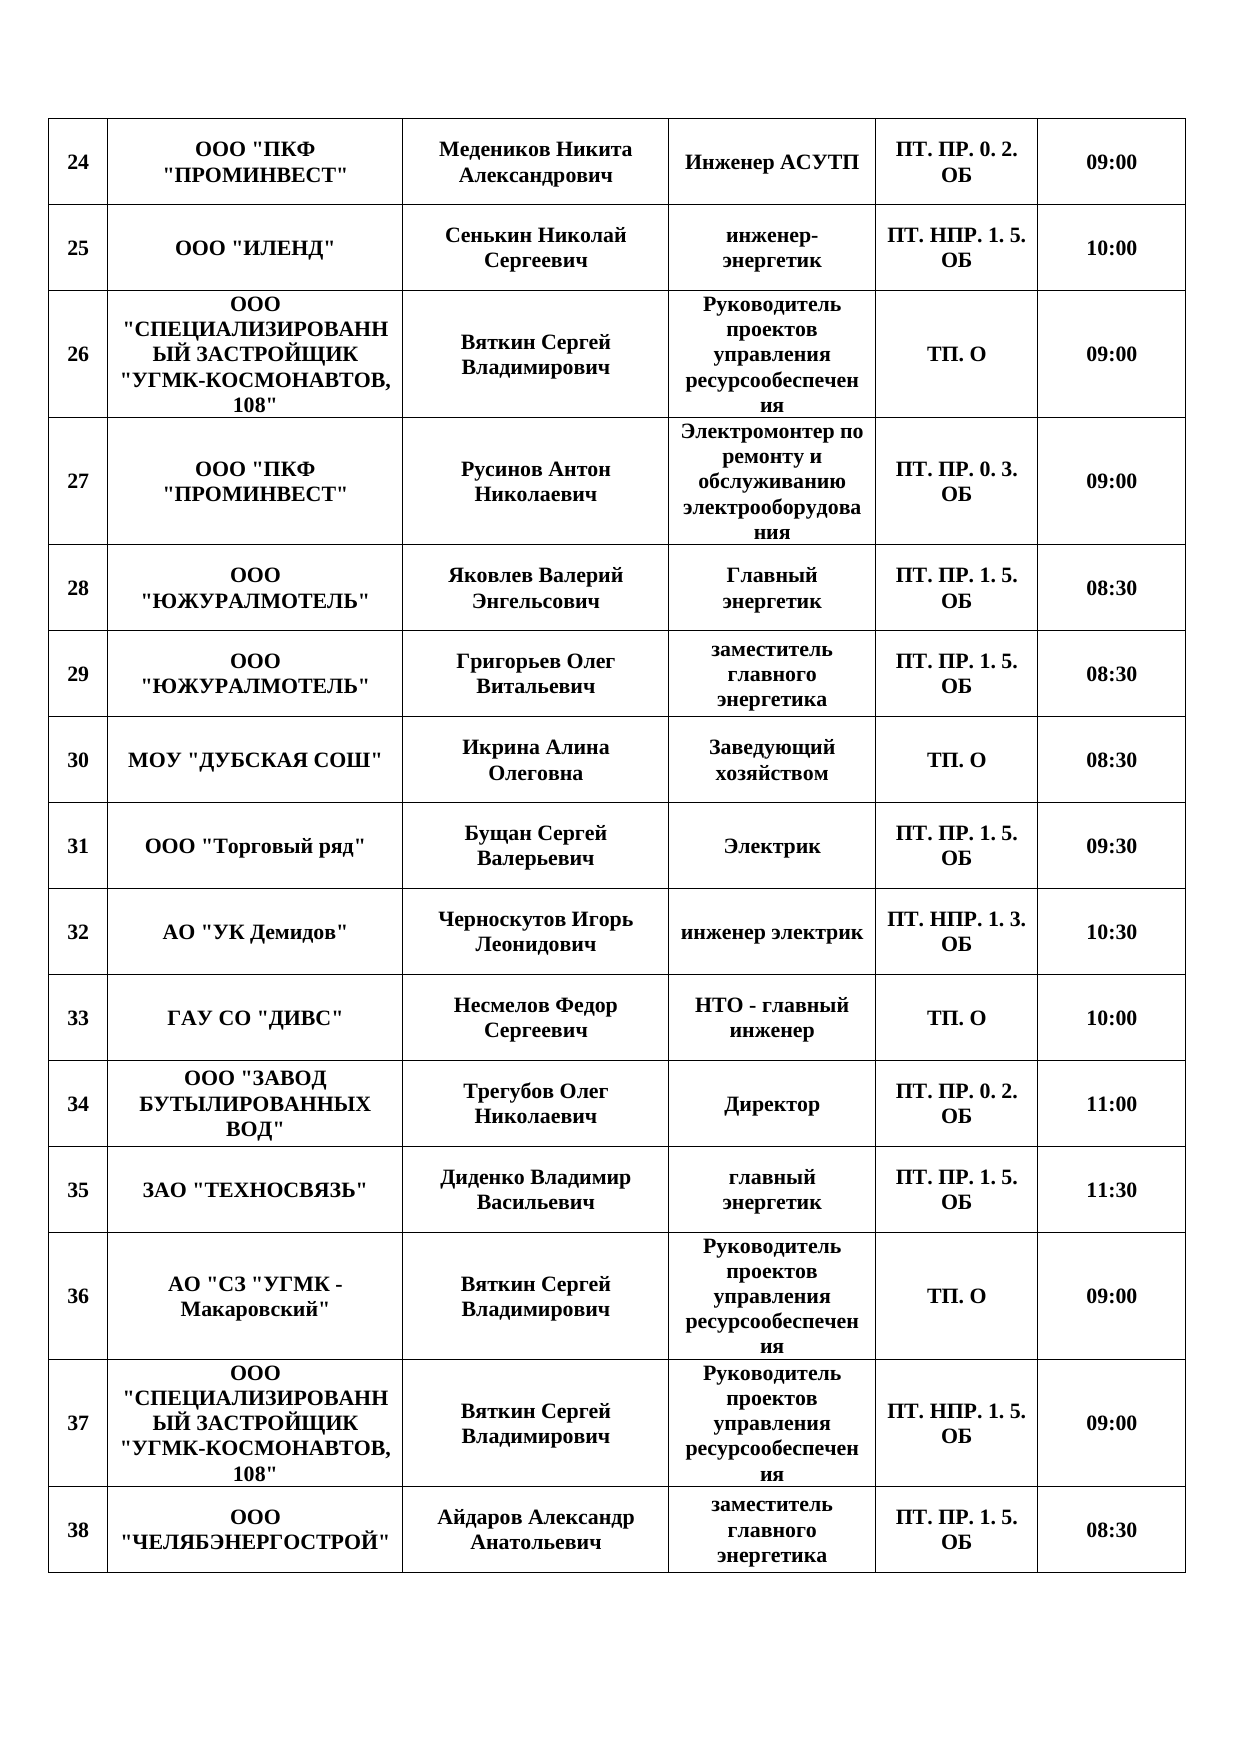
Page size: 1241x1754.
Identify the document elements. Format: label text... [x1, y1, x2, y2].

table_cell 08:30 [1038, 1487, 1185, 1572]
table_cell 29 [49, 631, 107, 716]
table_cell ТП. О [876, 291, 1037, 417]
table_cell ООО "ЮЖУРАЛМОТЕЛЬ" [108, 545, 402, 630]
table_cell Черноскутов Игорь Леонидович [403, 889, 668, 974]
table_cell 08:30 [1038, 545, 1185, 630]
table_cell ПТ. ПР. 0. 2. ОБ [876, 1061, 1037, 1146]
table_cell ПТ. НПР. 1. 3. ОБ [876, 889, 1037, 974]
table_cell инженер электрик [669, 889, 875, 974]
table_cell ТП. О [876, 717, 1037, 802]
table_cell Руководитель проектов управления ресурсообеспечения [669, 1360, 875, 1486]
table_cell 10:00 [1038, 975, 1185, 1060]
table_cell Бущан Сергей Валерьевич [403, 803, 668, 888]
table_cell 09:00 [1038, 1233, 1185, 1359]
table_cell АО "СЗ "УГМК - Макаровский" [108, 1233, 402, 1359]
table_cell Григорьев Олег Витальевич [403, 631, 668, 716]
table_cell МОУ "ДУБСКАЯ СОШ" [108, 717, 402, 802]
table_cell Вяткин Сергей Владимирович [403, 291, 668, 417]
table_cell ТП. О [876, 1233, 1037, 1359]
table_cell 35 [49, 1147, 107, 1232]
table_cell Инженер АСУТП [669, 119, 875, 204]
table_cell ПТ. ПР. 0. 3. ОБ [876, 418, 1037, 544]
table_cell 11:30 [1038, 1147, 1185, 1232]
table_cell Несмелов Федор Сергеевич [403, 975, 668, 1060]
table_cell 24 [49, 119, 107, 204]
table_cell 11:00 [1038, 1061, 1185, 1146]
table_cell Икрина Алина Олеговна [403, 717, 668, 802]
table_cell Электромонтер по ремонту и обслуживанию электрооборудования [669, 418, 875, 544]
table_cell ТП. О [876, 975, 1037, 1060]
table_cell 09:30 [1038, 803, 1185, 888]
table_cell 28 [49, 545, 107, 630]
table_cell Электрик [669, 803, 875, 888]
table_cell ПТ. ПР. 1. 5. ОБ [876, 545, 1037, 630]
table_cell ПТ. ПР. 0. 2. ОБ [876, 119, 1037, 204]
table_cell 38 [49, 1487, 107, 1572]
table_cell Вяткин Сергей Владимирович [403, 1233, 668, 1359]
table_cell 09:00 [1038, 119, 1185, 204]
table_cell инженер-энергетик [669, 205, 875, 290]
table_cell АО "УК Демидов" [108, 889, 402, 974]
table_cell Главный энергетик [669, 545, 875, 630]
table_cell 26 [49, 291, 107, 417]
table_cell ПТ. ПР. 1. 5. ОБ [876, 1487, 1037, 1572]
table_cell ООО "ЗАВОД БУТЫЛИРОВАННЫХ ВОД" [108, 1061, 402, 1146]
table_cell Медеников Никита Александрович [403, 119, 668, 204]
table_cell 08:30 [1038, 631, 1185, 716]
table_cell Директор [669, 1061, 875, 1146]
table_cell Трегубов Олег Николаевич [403, 1061, 668, 1146]
table_cell Айдаров Александр Анатольевич [403, 1487, 668, 1572]
table_cell ЗАО "ТЕХНОСВЯЗЬ" [108, 1147, 402, 1232]
table_cell 25 [49, 205, 107, 290]
table_cell 09:00 [1038, 1360, 1185, 1486]
table_cell Русинов Антон Николаевич [403, 418, 668, 544]
table_cell 10:30 [1038, 889, 1185, 974]
table_cell ООО "СПЕЦИАЛИЗИРОВАННЫЙ ЗАСТРОЙЩИК "УГМК-КОСМОНАВТОВ, 108" [108, 291, 402, 417]
table_cell ООО "ЮЖУРАЛМОТЕЛЬ" [108, 631, 402, 716]
table_cell ПТ. ПР. 1. 5. ОБ [876, 803, 1037, 888]
table_cell 37 [49, 1360, 107, 1486]
table_cell ООО "ЧЕЛЯБЭНЕРГОСТРОЙ" [108, 1487, 402, 1572]
table_cell ООО "СПЕЦИАЛИЗИРОВАННЫЙ ЗАСТРОЙЩИК "УГМК-КОСМОНАВТОВ, 108" [108, 1360, 402, 1486]
table_cell 32 [49, 889, 107, 974]
table_cell 36 [49, 1233, 107, 1359]
table_cell 08:30 [1038, 717, 1185, 802]
table_cell ГАУ СО "ДИВС" [108, 975, 402, 1060]
table_cell Яковлев Валерий Энгельсович [403, 545, 668, 630]
table_cell заместитель главного энергетика [669, 631, 875, 716]
table_cell ООО "ПКФ "ПРОМИНВЕСТ" [108, 119, 402, 204]
table_cell НТО - главный инженер [669, 975, 875, 1060]
table_cell 09:00 [1038, 291, 1185, 417]
table_cell ПТ. ПР. 1. 5. ОБ [876, 1147, 1037, 1232]
table_cell ООО "ПКФ "ПРОМИНВЕСТ" [108, 418, 402, 544]
table_cell 33 [49, 975, 107, 1060]
table_cell главный энергетик [669, 1147, 875, 1232]
table_cell ООО "Торговый ряд" [108, 803, 402, 888]
table_cell Руководитель проектов управления ресурсообеспечения [669, 291, 875, 417]
table_cell ПТ. НПР. 1. 5. ОБ [876, 1360, 1037, 1486]
table_cell 30 [49, 717, 107, 802]
table_cell ПТ. НПР. 1. 5. ОБ [876, 205, 1037, 290]
table_cell Руководитель проектов управления ресурсообеспечения [669, 1233, 875, 1359]
table_cell 10:00 [1038, 205, 1185, 290]
table_cell Диденко Владимир Васильевич [403, 1147, 668, 1232]
table_cell ООО "ИЛЕНД" [108, 205, 402, 290]
table_cell заместитель главного энергетика [669, 1487, 875, 1572]
table_cell 34 [49, 1061, 107, 1146]
table_cell Сенькин Николай Сергеевич [403, 205, 668, 290]
table_cell 27 [49, 418, 107, 544]
table_cell 31 [49, 803, 107, 888]
table_cell Заведующий хозяйством [669, 717, 875, 802]
table_cell Вяткин Сергей Владимирович [403, 1360, 668, 1486]
table_cell 09:00 [1038, 418, 1185, 544]
table_cell ПТ. ПР. 1. 5. ОБ [876, 631, 1037, 716]
